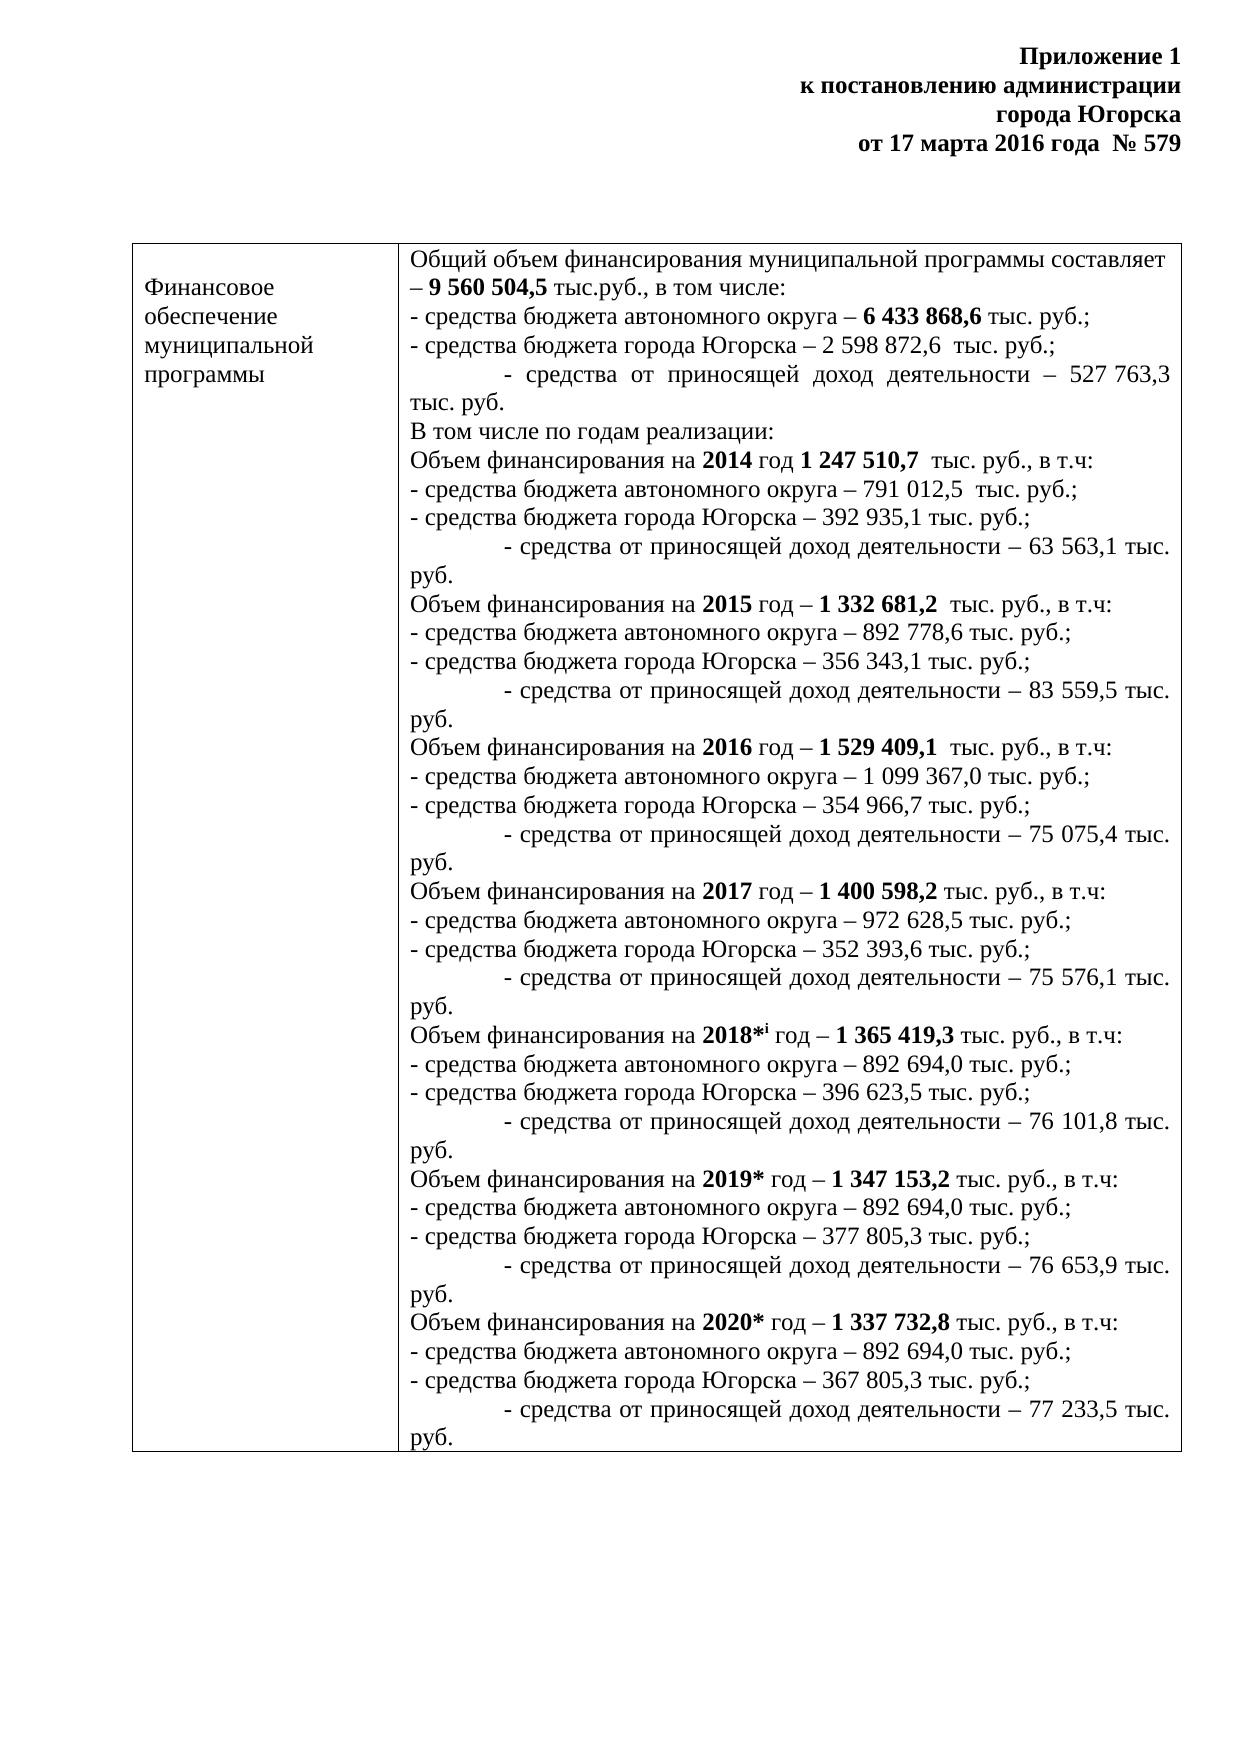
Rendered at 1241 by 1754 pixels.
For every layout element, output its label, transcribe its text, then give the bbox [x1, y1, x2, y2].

text города Югорска [148, 99, 1181, 128]
table_header Финансовое обеспечение муниципальной программы [133, 244, 398, 1451]
text от 17 марта 2016 года № 579 [148, 128, 1181, 156]
text к постановлению администрации [148, 70, 1181, 99]
text Приложение 1 [148, 41, 1181, 70]
table_header Общий объем финансирования муниципальной программы составляет – 9 560 504,5 тыс.руб., в том числе: - средства бюджета автономного округа – 6 433 868,6 тыс. руб.; - средства бюджета города Югорска – 2 598 872,6 тыс. руб.; - средства от приносящей доход деятельности – 527 763,3 тыс. руб. В том числе по годам реализации: Объем финансирования на 2014 год 1 247 510,7 тыс. руб., в т.ч: - средства бюджета автономного округа – 791 012,5 тыс. руб.; - средства бюджета города Югорска – 392 935,1 тыс. руб.; - средства от приносящей доход деятельности – 63 563,1 тыс. руб. Объем финансирования на 2015 год – 1 332 681,2 тыс. руб., в т.ч: - средства бюджета автономного округа – 892 778,6 тыс. руб.; - средства бюджета города Югорска – 356 343,1 тыс. руб.; - средства от приносящей доход деятельности – 83 559,5 тыс. руб. Объем финансирования на 2016 год – 1 529 409,1 тыс. руб., в т.ч: - средства бюджета автономного округа – 1 099 367,0 тыс. руб.; - средства бюджета города Югорска – 354 966,7 тыс. руб.; - средства от приносящей доход деятельности – 75 075,4 тыс. руб. Объем финансирования на 2017 год – 1 400 598,2 тыс. руб., в т.ч: - средства бюджета автономного округа – 972 628,5 тыс. руб.; - средства бюджета города Югорска – 352 393,6 тыс. руб.; - средства от приносящей доход деятельности – 75 576,1 тыс. руб. Объем финансирования на 2018* год – 1 365 419,3 тыс. руб., в т.ч: - средства бюджета автономного округа – 892 694,0 тыс. руб.; - средства бюджета города Югорска – 396 623,5 тыс. руб.; - средства от приносящей доход деятельности – 76 101,8 тыс. руб. Объем финансирования на 2019* год – 1 347 153,2 тыс. руб., в т.ч: - средства бюджета автономного округа – 892 694,0 тыс. руб.; - средства бюджета города Югорска – 377 805,3 тыс. руб.; - средства от приносящей доход деятельности – 76 653,9 тыс. руб. Объем финансирования на 2020* год – 1 337 732,8 тыс. руб., в т.ч: - средства бюджета автономного округа – 892 694,0 тыс. руб.; - средства бюджета города Югорска – 367 805,3 тыс. руб.; - средства от приносящей доход деятельности – 77 233,5 тыс. руб. [399, 244, 1181, 1451]
